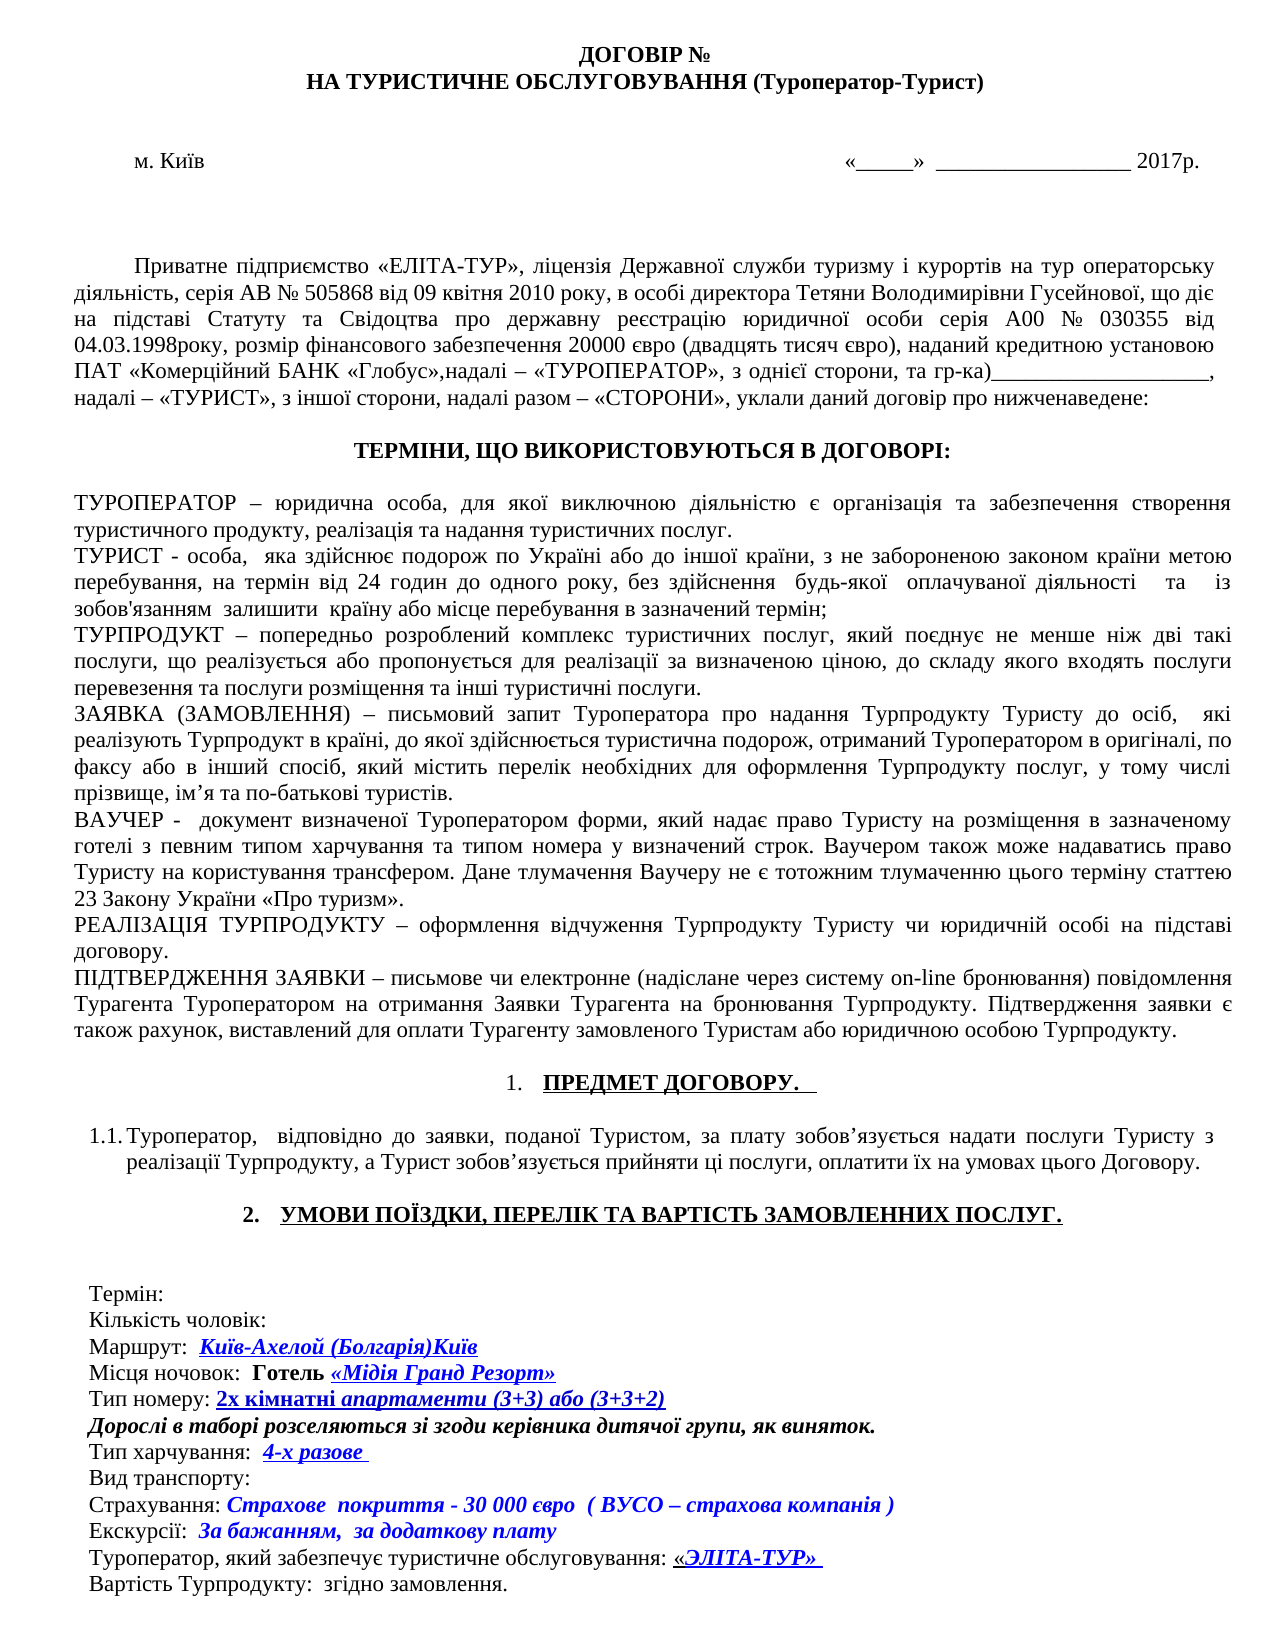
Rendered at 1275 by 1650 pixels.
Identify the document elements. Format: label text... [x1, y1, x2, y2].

text ТЕРМІНИ, ЩО ВИКОРИСТОВУЮТЬСЯ В ДОГОВОРІ: [89, 437, 1216, 463]
text ТУРПРОДУКТ – попередньо розроблений комплекс туристичних послуг, який поєднує не менше ніж дві такі послуги, що реалізується або пропонується для реалізації за визначеною ціною, до складу якого входять послуги перевезення та послуги розміщення та інші туристичні послуги. [74, 621, 1233, 700]
text Екскурсії: За бажанням, за додаткову плату [89, 1517, 1216, 1543]
text Місця ночовок: Готель «Мідія Гранд Резорт» [89, 1359, 1216, 1385]
text Вид транспорту: [89, 1464, 1216, 1491]
text Дорослі в таборі розселяються зі згоди керівника дитячої групи, як виняток. [89, 1412, 1216, 1438]
text м. Київ «_____» _________________ 2017р. [74, 147, 1216, 173]
text ЗАЯВКА (ЗАМОВЛЕННЯ) – письмовий запит Туроператора про надання Турпродукту Туристу до осіб, які реалізують Турпродукт в країні, до якої здійснюється туристична подорож, отриманий Туроператором в оригіналі, по факсу або в інший спосіб, який містить перелік необхідних для оформлення Турпродукту послуг, у тому числі прізвище, ім’я та по-батькові туристів. [74, 700, 1233, 806]
text Кількість чоловік: [89, 1306, 1216, 1333]
text Маршрут: Київ-Ахелой (Болгарія)Київ [89, 1333, 1216, 1359]
text ТУРИСТ - особа, яка здійснює подорож по Україні або до іншої країни, з не забороненою законом країни метою перебування, на термін від 24 годин до одного року, без здійснення будь-якої оплачуваної діяльності та із зобов'язанням залишити країну або місце перебування в зазначений термін; [74, 542, 1233, 621]
list ПРЕДМЕТ ДОГОВОРУ. [89, 1069, 1216, 1096]
text НА ТУРИСТИЧНЕ ОБСЛУГОВУВАННЯ (Туроператор-Турист) [74, 68, 1216, 94]
text Термін: [89, 1280, 1216, 1306]
text Приватне підприємство «ЕЛІТА-ТУР», ліцензія Державної служби туризму і курортів на тур операторську діяльність, серія АВ № 505868 від 09 квітня 2010 року, в особі директора Тетяни Володимирівни Гусейнової, що діє на підставі Статуту та Свідоцтва про державну реєстрацію юридичної особи серія А00 № 030355 від 04.03.1998року, розмір фінансового забезпечення 20000 євро (двадцять тисяч євро), наданий кредитною установою ПАТ «Комерційний БАНК «Глобус»,надалі – «ТУРОПЕРАТОР», з однієї сторони, та гр-ка)___________________, надалі – «ТУРИСТ», з іншої сторони, надалі разом – «СТОРОНИ», уклали даний договір про нижченаведене: [74, 252, 1216, 410]
text ДОГОВІР № [74, 41, 1216, 68]
text Туроператор, який забезпечує туристичне обслуговування: «ЭЛІТА-ТУР» [89, 1543, 1216, 1570]
text Тип номеру: 2х кімнатні апартаменти (3+3) або (3+3+2) [89, 1385, 1216, 1412]
text Вартість Турпродукту: згідно замовлення. [89, 1570, 1216, 1596]
list Туроператор, відповідно до заявки, поданої Туристом, за плату зобов’язується надати послуги Туристу з реалізації Турпродукту, а Турист зобов’язується прийняти ці послуги, оплатити їх на умовах цього Договору. [89, 1122, 1216, 1174]
text ВАУЧЕР - документ визначеної Туроператором форми, який надає право Туристу на розміщення в зазначеному готелі з певним типом харчування та типом номера у визначений строк. Ваучером також може надаватись право Туристу на користування трансфером. Дане тлумачення Ваучеру не є тотожним тлумаченню цього терміну статтею 23 Закону України «Про туризм». [74, 806, 1233, 911]
list УМОВИ ПОЇЗДКИ, ПЕРЕЛІК ТА ВАРТІСТЬ ЗАМОВЛЕННИХ ПОСЛУГ. [89, 1201, 1216, 1227]
text ТУРОПЕРАТОР – юридична особа, для якої виключною діяльністю є організація та забезпечення створення туристичного продукту, реалізація та надання туристичних послуг. [74, 489, 1233, 542]
text Страхування: Страхове покриття - 30 000 євро ( ВУСО – страхова компанія ) [89, 1491, 1216, 1517]
text РЕАЛІЗАЦІЯ ТУРПРОДУКТУ – оформлення відчуження Турпродукту Туристу чи юридичній особі на підставі договору. [74, 911, 1233, 964]
text Тип харчування: 4-х разове [89, 1438, 1216, 1464]
text ПІДТВЕРДЖЕННЯ ЗАЯВКИ – письмове чи електронне (надіслане через систему on-line бронювання) повідомлення Турагента Туроператором на отримання Заявки Турагента на бронювання Турпродукту. Підтвердження заявки є також рахунок, виставлений для оплати Турагенту замовленого Туристам або юридичною особою Турпродукту. [74, 964, 1233, 1043]
